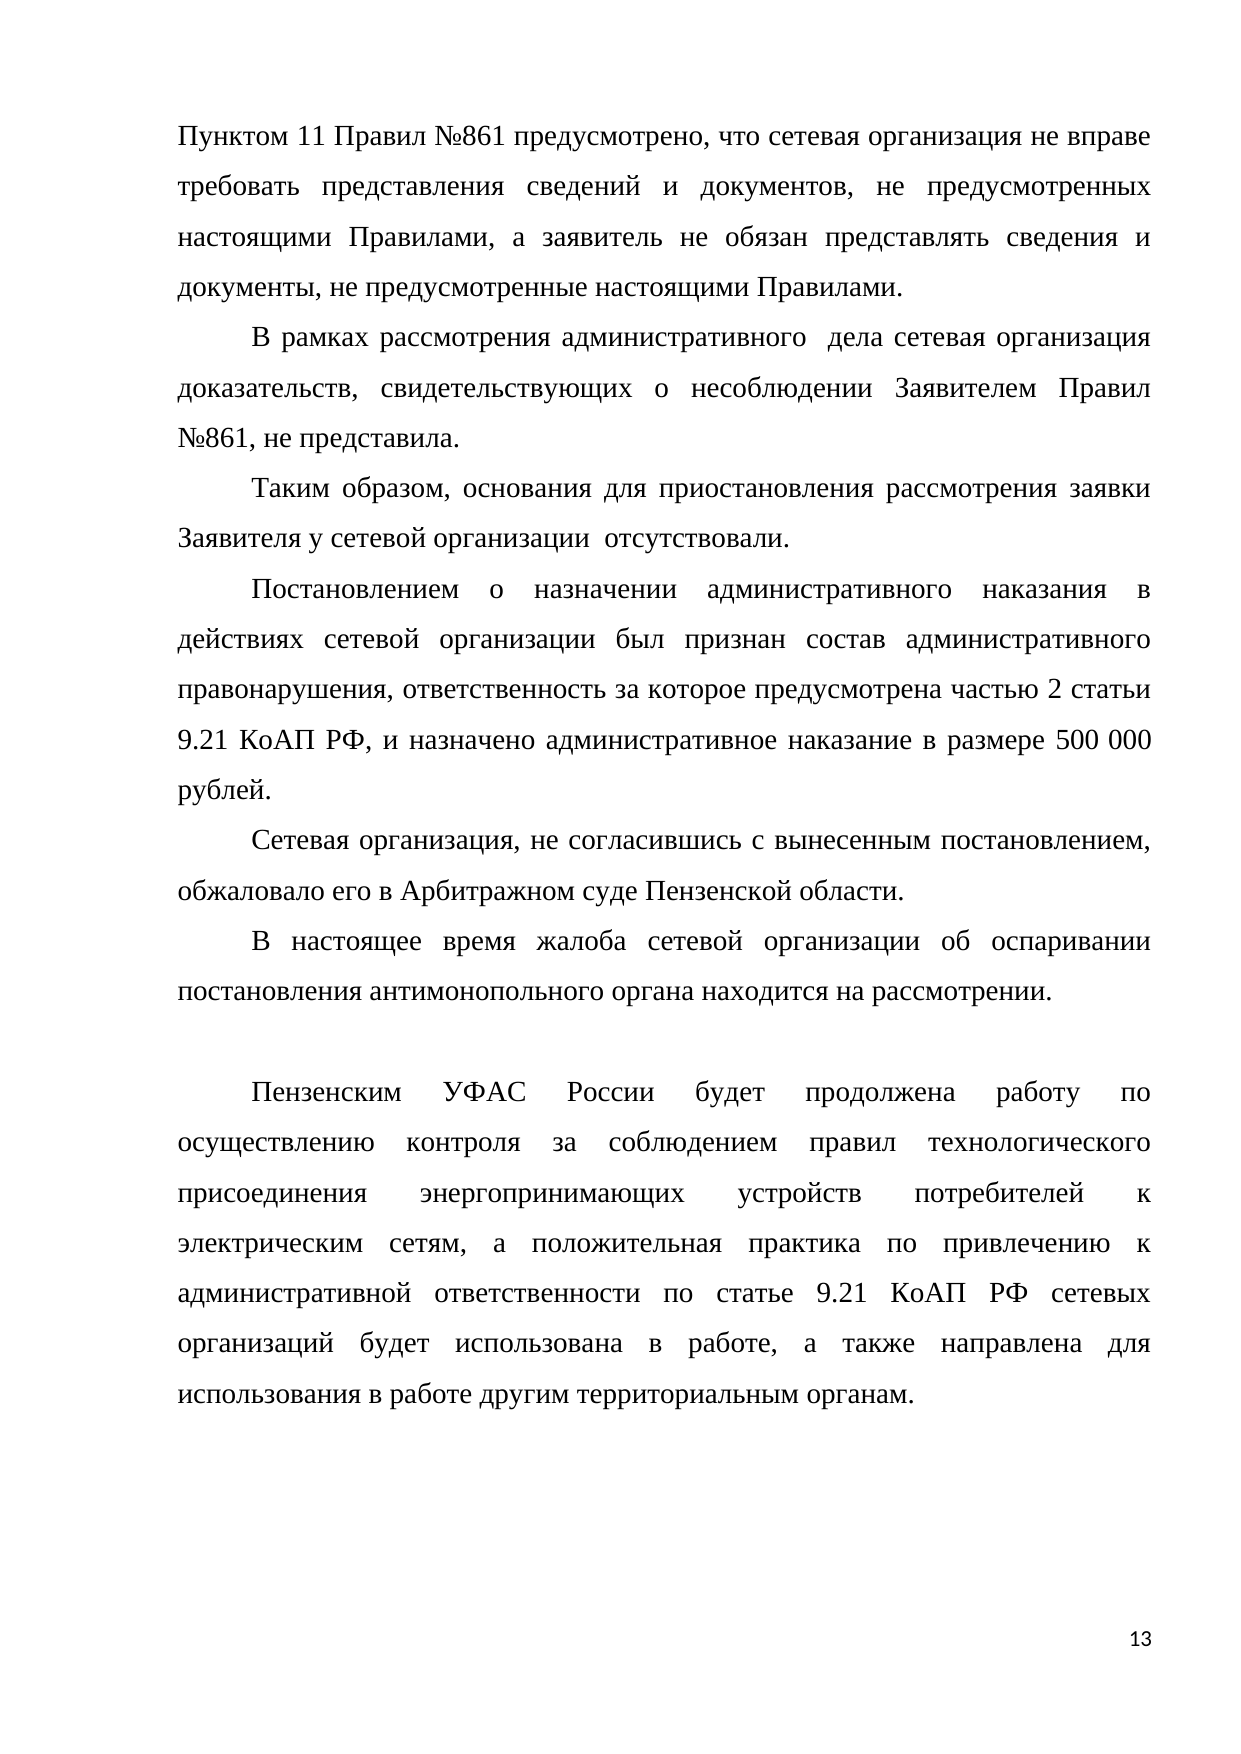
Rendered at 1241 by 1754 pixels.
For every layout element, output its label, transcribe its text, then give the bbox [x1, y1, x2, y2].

text Постановлением о назначении административного наказания в действиях сетевой организации был признан состав административного правонарушения, ответственность за которое предусмотрена частью 2 статьи 9.21 КоАП РФ, и назначено административное наказание в размере 500 000 рублей. [177, 571, 1152, 806]
text Таким образом, основания для приостановления рассмотрения заявки Заявителя у сетевой организации отсутствовали. [177, 470, 1152, 554]
text Пензенским УФАС России будет продолжена работу по осуществлению контроля за соблюдением правил технологического присоединения энергопринимающих устройств потребителей к электрическим сетям, а положительная практика по привлечению к административной ответственности по статье 9.21 КоАП РФ сетевых организаций будет использована в работе, а также направлена для использования в работе другим территориальным органам. [177, 1074, 1152, 1409]
text В рамках рассмотрения административного дела сетевая организация доказательств, свидетельствующих о несоблюдении Заявителем Правил №861, не представила. [177, 319, 1152, 453]
text Сетевая организация, не согласившись с вынесенным постановлением, обжаловало его в Арбитражном суде Пензенской области. [177, 822, 1152, 906]
text Пунктом 11 Правил №861 предусмотрено, что сетевая организация не вправе требовать представления сведений и документов, не предусмотренных настоящими Правилами, а заявитель не обязан представлять сведения и документы, не предусмотренные настоящими Правилами. [177, 118, 1152, 303]
text В настоящее время жалоба сетевой организации об оспаривании постановления антимонопольного органа находится на рассмотрении. [177, 923, 1152, 1007]
